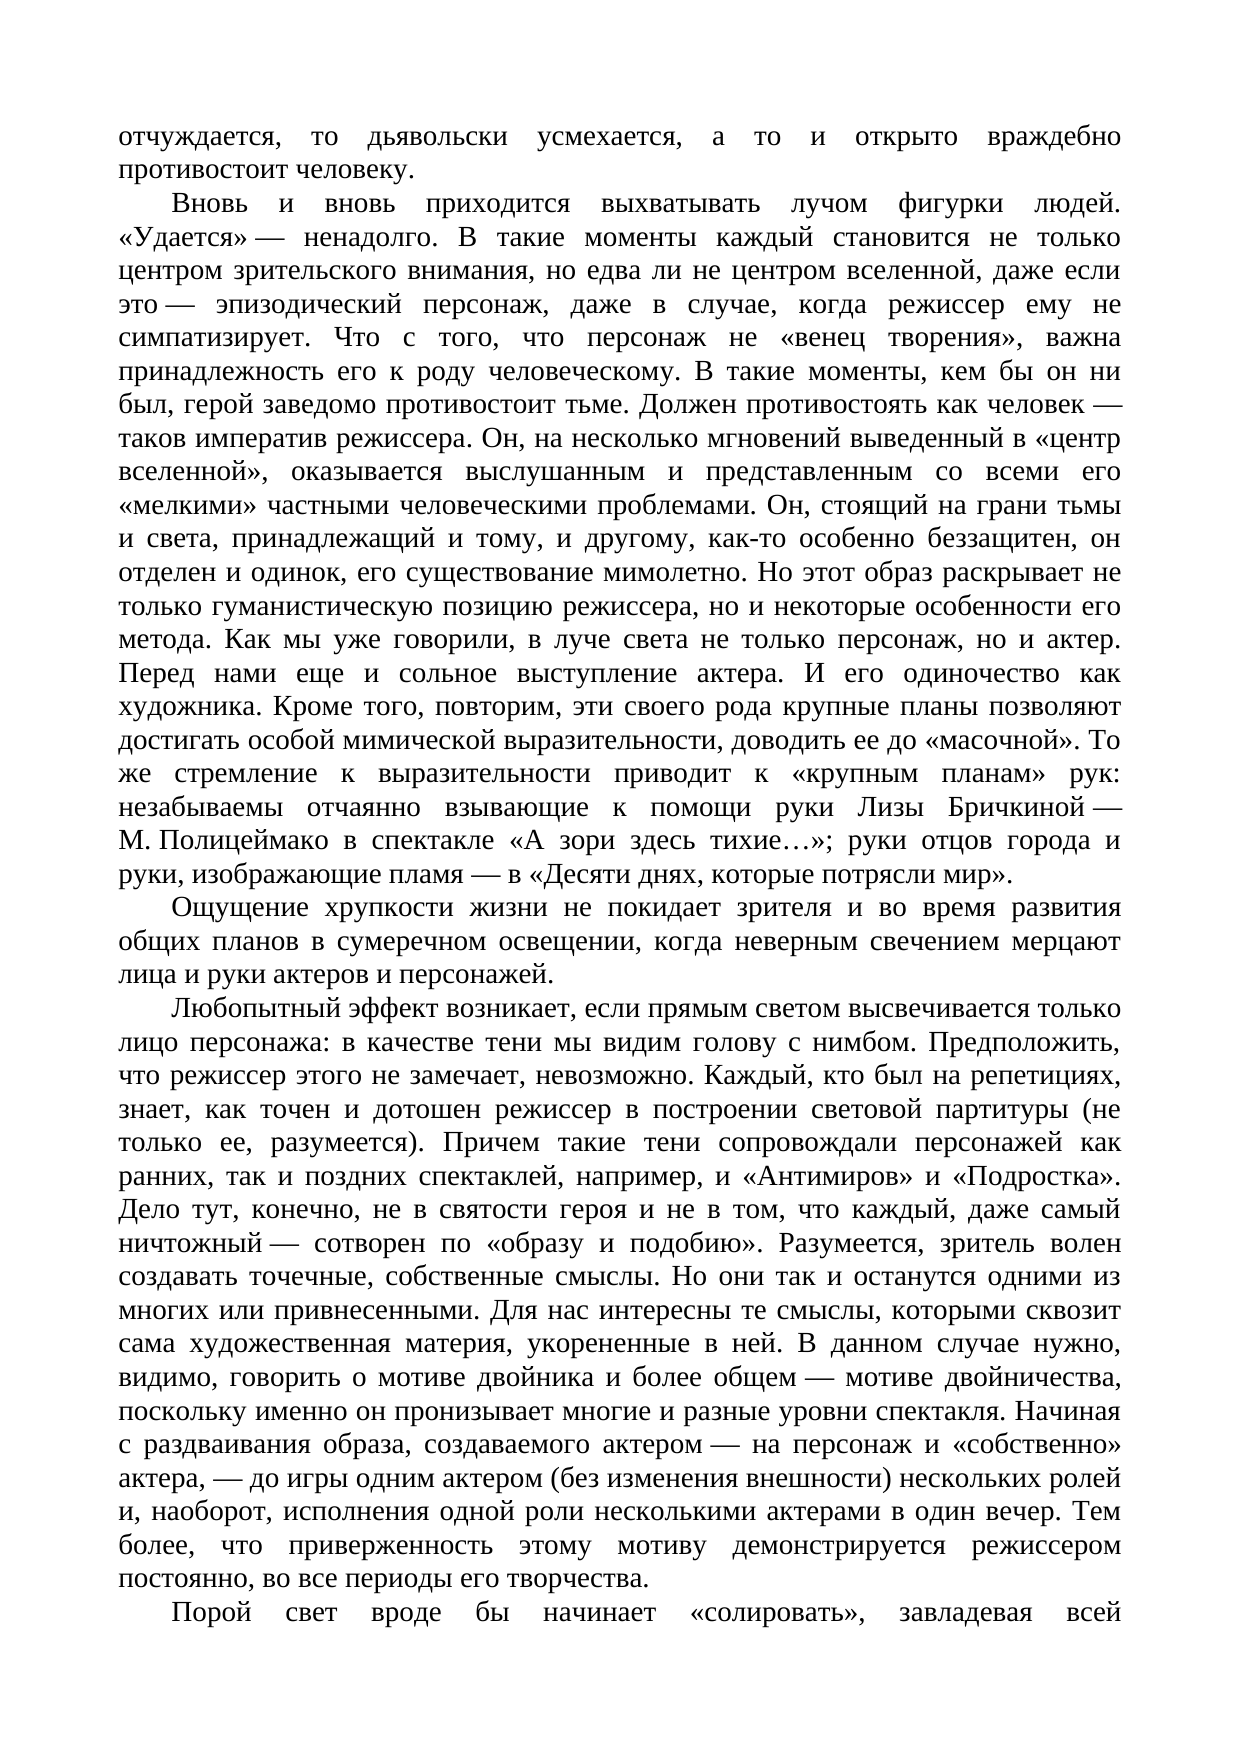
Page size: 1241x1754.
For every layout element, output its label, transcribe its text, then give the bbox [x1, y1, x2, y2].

text Ощущение хрупкости жизни не покидает зрителя и во время развития общих планов в сумеречном освещении, когда неверным свечением мерцают лица и руки актеров и персонажей. [118, 889, 1122, 990]
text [118, 118, 1122, 185]
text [118, 1594, 1122, 1627]
text Вновь и вновь приходится выхватывать лучом фигурки людей. «Удается» — ненадолго. В такие моменты каждый становится не только центром зрительского внимания, но едва ли не центром вселенной, даже если это — эпизодический персонаж, даже в случае, когда режиссер ему не симпатизирует. Что с того, что персонаж не «венец творения», важна принадлежность его к роду человеческому. В такие моменты, кем бы он ни был, герой заведомо противостоит тьме. Должен противостоять как человек — таков императив режиссера. Он, на несколько мгновений выведенный в «центр вселенной», оказывается выслушанным и представленным со всеми его «мелкими» частными человеческими проблемами. Он, стоящий на грани тьмы и света, принадлежащий и тому, и другому, как-то особенно беззащитен, он отделен и одинок, его существование мимолетно. Но этот образ раскрывает не только гуманистическую позицию режиссера, но и некоторые особенности его метода. Как мы уже говорили, в луче света не только персонаж, но и актер. Перед нами еще и сольное выступление актера. И его одиночество как художника. Кроме того, повторим, эти своего рода крупные планы позволяют достигать особой мимической выразительности, доводить ее до «масочной». То же стремление к выразительности приводит к «крупным планам» рук: незабываемы отчаянно взывающие к помощи руки Лизы Бричкиной — М. Полицеймако в спектакле «А зори здесь тихие…»; руки отцов города и руки, изображающие пламя — в «Десяти днях, которые потрясли мир». [118, 185, 1122, 889]
text Любопытный эффект возникает, если прямым светом высвечивается только лицо персонажа: в качестве тени мы видим голову с нимбом. Предположить, что режиссер этого не замечает, невозможно. Каждый, кто был на репетициях, знает, как точен и дотошен режиссер в построении световой партитуры (не только ее, разумеется). {190} Причем такие тени сопровождали персонажей как ранних, так и поздних спектаклей, например, и «Антимиров» и «Подростка». Дело тут, конечно, не в святости героя и не в том, что каждый, даже самый ничтожный — сотворен по «образу и подобию». Разумеется, зритель волен создавать точечные, собственные смыслы. Но они так и останутся одними из многих или привнесенными. Для нас интересны те смыслы, которыми сквозит сама художественная материя, укорененные в ней. В данном случае нужно, видимо, говорить о мотиве двойника и более общем — мотиве двойничества, поскольку именно он пронизывает многие и разные уровни спектакля. Начиная с раздваивания образа, создаваемого актером — на персонаж и «собственно» актера, — до игры одним актером (без изменения внешности) нескольких ролей и, наоборот, исполнения одной роли несколькими актерами в один вечер. Тем более, что приверженность этому мотиву демонстрируется режиссером постоянно, во все периоды его творчества. [118, 990, 1122, 1594]
